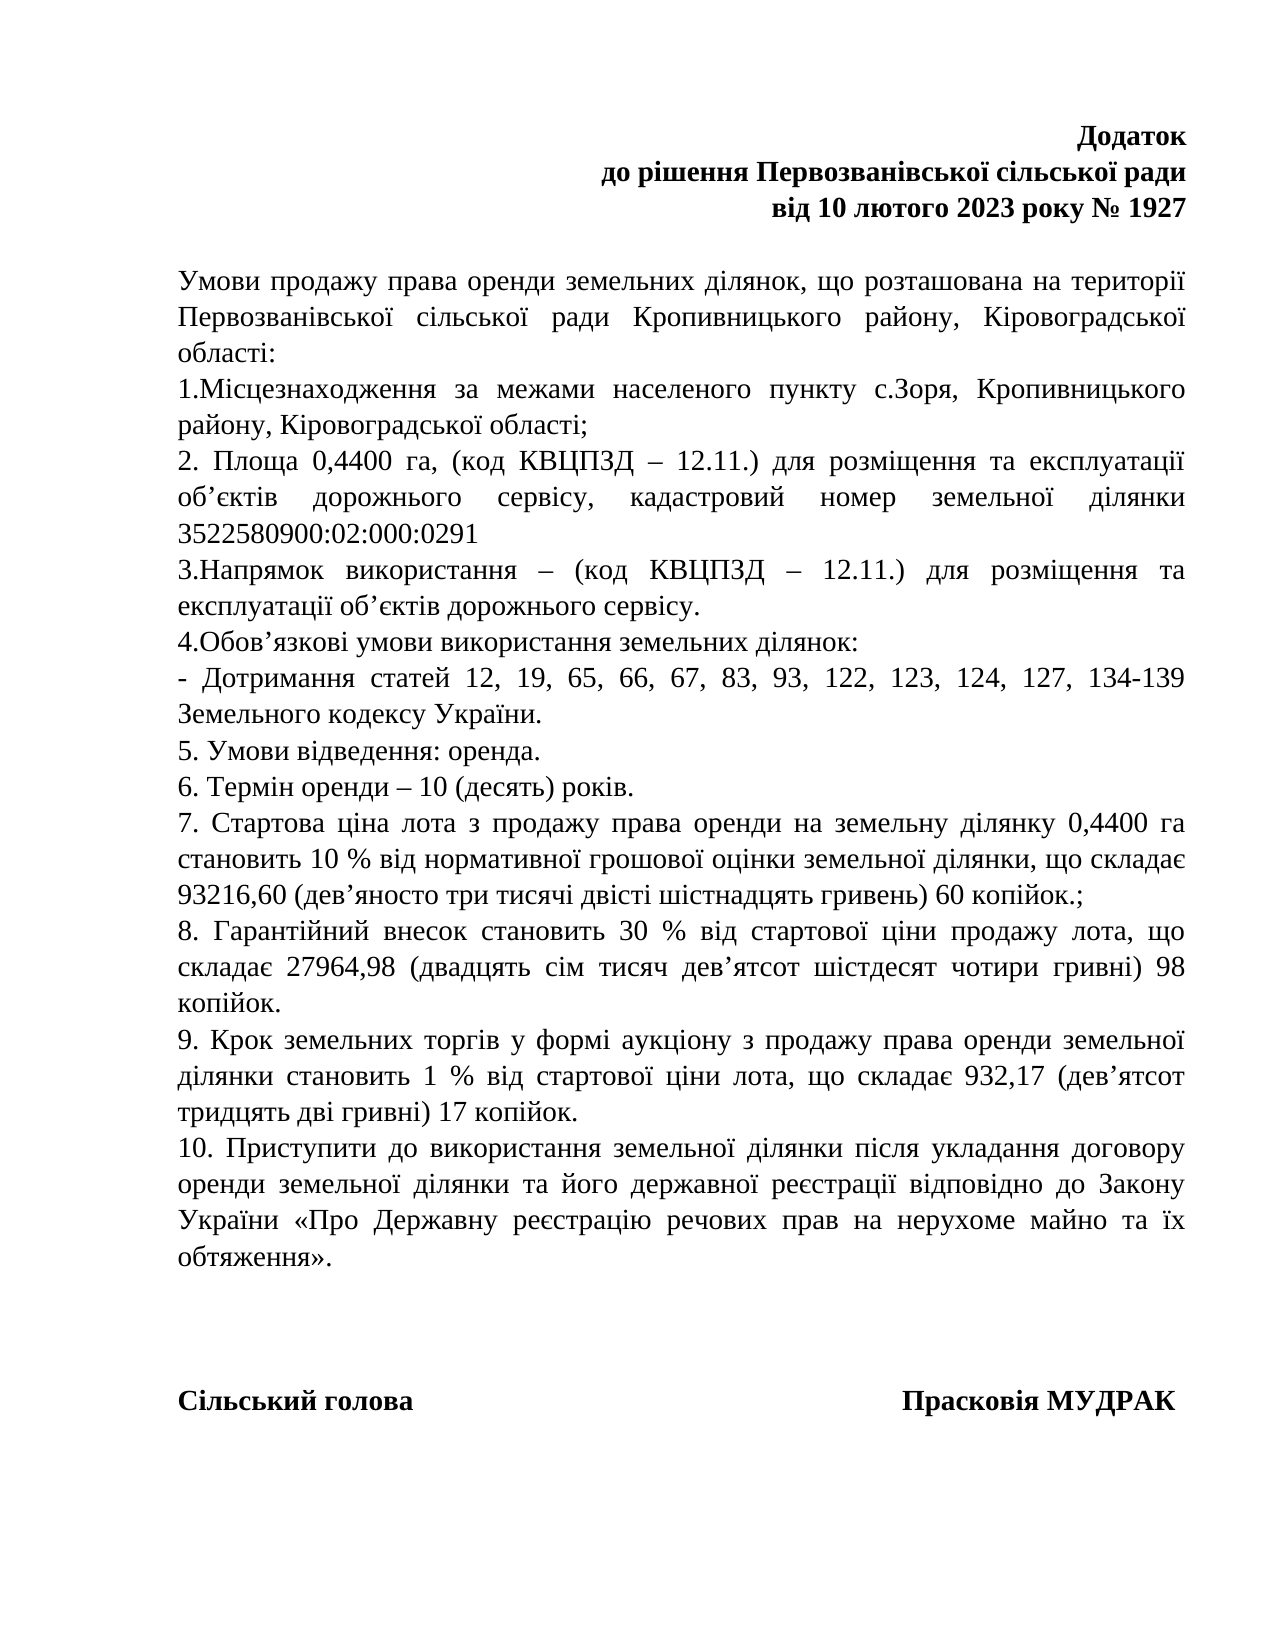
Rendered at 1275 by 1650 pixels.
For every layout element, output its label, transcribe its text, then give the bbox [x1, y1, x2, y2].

text Умови продажу права оренди земельних ділянок, що розташована на території Первозванівської сільської ради Кропивницького району, Кіровоградської області: [177, 263, 1186, 368]
text Додаток [177, 118, 1186, 152]
text від 10 лютого 2023 року № 1927 [177, 190, 1186, 224]
text Сільський голова Прасковія МУДРАК [177, 1383, 1186, 1417]
text 10. Приступити до використання земельної ділянки після укладання договору оренди земельної ділянки та його державної реєстрації відповідно до Закону України «Про Державну реєстрацію речових прав на нерухоме майно та їх обтяження». [177, 1130, 1186, 1272]
text 9. Крок земельних торгів у формі аукціону з продажу права оренди земельної ділянки становить 1 % від стартової ціни лота, що складає 932,17 (дев’ятсот тридцять дві гривні) 17 копійок. [177, 1022, 1186, 1128]
text 5. Умови відведення: оренда. [177, 733, 1186, 766]
text 3.Напрямок використання – (код КВЦПЗД – 12.11.) для розміщення та експлуатації об’єктів дорожнього сервісу. [177, 552, 1186, 622]
text 4.Обов’язкові умови використання земельних ділянок: [177, 624, 1186, 658]
text до рішення Первозванівської сільської ради [177, 154, 1186, 188]
text 1.Місцезнаходження за межами населеного пункту с.Зоря, Кропивницького району, Кіровоградської області; [177, 371, 1186, 441]
text 7. Стартова ціна лота з продажу права оренди на земельну ділянку 0,4400 га становить 10 % від нормативної грошової оцінки земельної ділянки, що складає 93216,60 (дев’яносто три тисячі двісті шістнадцять гривень) 60 копійок.; [177, 805, 1186, 911]
text - Дотримання статей 12, 19, 65, 66, 67, 83, 93, 122, 123, 124, 127, 134-139 Земельного кодексу України. [177, 660, 1186, 730]
text 8. Гарантійний внесок становить 30 % від стартової ціни продажу лота, що складає 27964,98 (двадцять сім тисяч дев’ятсот шістдесят чотири гривні) 98 копійок. [177, 913, 1186, 1019]
text 6. Термін оренди – 10 (десять) років. [177, 769, 1186, 802]
text 2. Площа 0,4400 га, (код КВЦПЗД – 12.11.) для розміщення та експлуатації об’єктів дорожнього сервісу, кадастровий номер земельної ділянки 3522580900:02:000:0291 [177, 443, 1186, 549]
